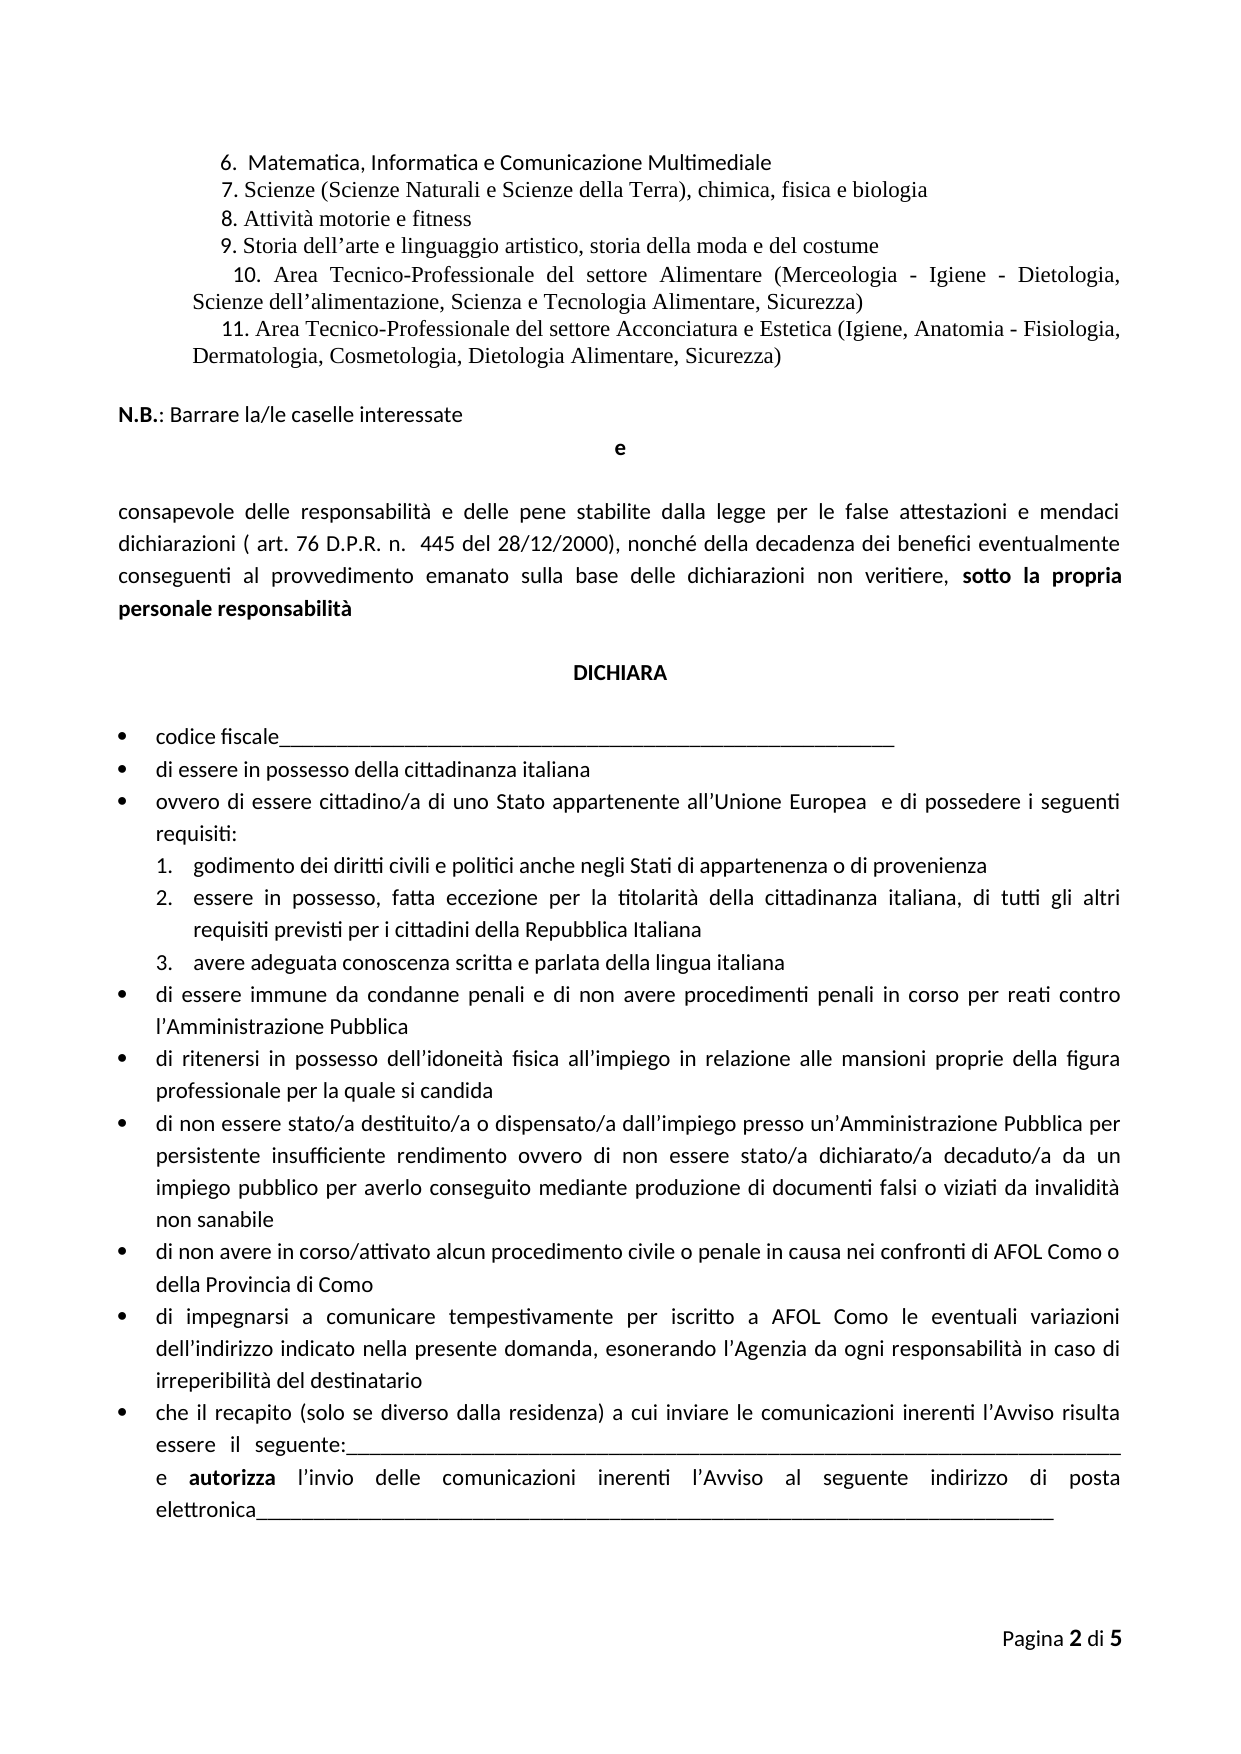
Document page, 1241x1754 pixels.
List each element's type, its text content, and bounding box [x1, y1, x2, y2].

list essere in possesso, fatta eccezione per la titolarità della cittadinanza italiana, di tutti gli altri requisiti previsti per i cittadini della Repubblica Italiana [156, 883, 1122, 944]
text  9. Storia dell’arte e linguaggio artistico, storia della moda e del costume [192, 232, 1122, 260]
text  7. Scienze (Scienze Naturali e Scienze della Terra), chimica, fisica e biologia [192, 176, 1122, 204]
list di essere immune da condanne penali e di non avere procedimenti penali in corso per reati contro l’Amministrazione Pubblica [118, 980, 1122, 1040]
text  6. Matematica, Informatica e Comunicazione Multimediale [192, 148, 1122, 176]
text  10. Area Tecnico-Professionale del settore Alimentare (Merceologia - Igiene - Dietologia, Scienze dell’alimentazione, Scienza e Tecnologia Alimentare, Sicurezza) [192, 260, 1122, 314]
list avere adeguata conoscenza scritta e parlata della lingua italiana [156, 948, 1122, 976]
list che il recapito (solo se diverso dalla residenza) a cui inviare le comunicazioni inerenti l’Avviso risulta essere il seguente:____________________________________________________________________ e autorizza l’invio delle comunicazioni inerenti l’Avviso al seguente indirizzo di posta elettronica______________________________________________________________________ [118, 1398, 1122, 1523]
list di non avere in corso/attivato alcun procedimento civile o penale in causa nei confronti di AFOL Como o della Provincia di Como [118, 1237, 1122, 1298]
text consapevole delle responsabilità e delle pene stabilite dalla legge per le false attestazioni e mendaci dichiarazioni ( art. 76 D.P.R. n. 445 del 28/12/2000), nonché della decadenza dei benefici eventualmente conseguenti al provvedimento emanato sulla base delle dichiarazioni non veritiere, sotto la propria personale responsabilità [118, 497, 1122, 622]
list di non essere stato/a destituito/a o dispensato/a dall’impiego presso un’Amministrazione Pubblica per persistente insufficiente rendimento ovvero di non essere stato/a dichiarato/a decaduto/a da un impiego pubblico per averlo conseguito mediante produzione di documenti falsi o viziati da invalidità non sanabile [118, 1109, 1122, 1233]
list ovvero di essere cittadino/a di uno Stato appartenente all’Unione Europea e di possedere i seguenti requisiti: [118, 787, 1122, 847]
list e [118, 433, 1122, 461]
list di essere in possesso della cittadinanza italiana [118, 755, 1122, 783]
text  11. Area Tecnico-Professionale del settore Acconciatura e Estetica (Igiene, Anatomia - Fisiologia, Dermatologia, Cosmetologia, Dietologia Alimentare, Sicurezza) [192, 314, 1122, 368]
list godimento dei diritti civili e politici anche negli Stati di appartenenza o di provenienza [156, 851, 1122, 879]
list N.B.: Barrare la/le caselle interessate [118, 401, 1122, 429]
list codice fiscale______________________________________________________ [118, 722, 1122, 751]
text DICHIARA [118, 658, 1122, 686]
text  8. Attività motorie e fitness [192, 204, 1122, 232]
list di impegnarsi a comunicare tempestivamente per iscritto a AFOL Como le eventuali variazioni dell’indirizzo indicato nella presente domanda, esonerando l’Agenzia da ogni responsabilità in caso di irreperibilità del destinatario [118, 1302, 1122, 1394]
list di ritenersi in possesso dell’idoneità fisica all’impiego in relazione alle mansioni proprie della figura professionale per la quale si candida [118, 1044, 1122, 1104]
